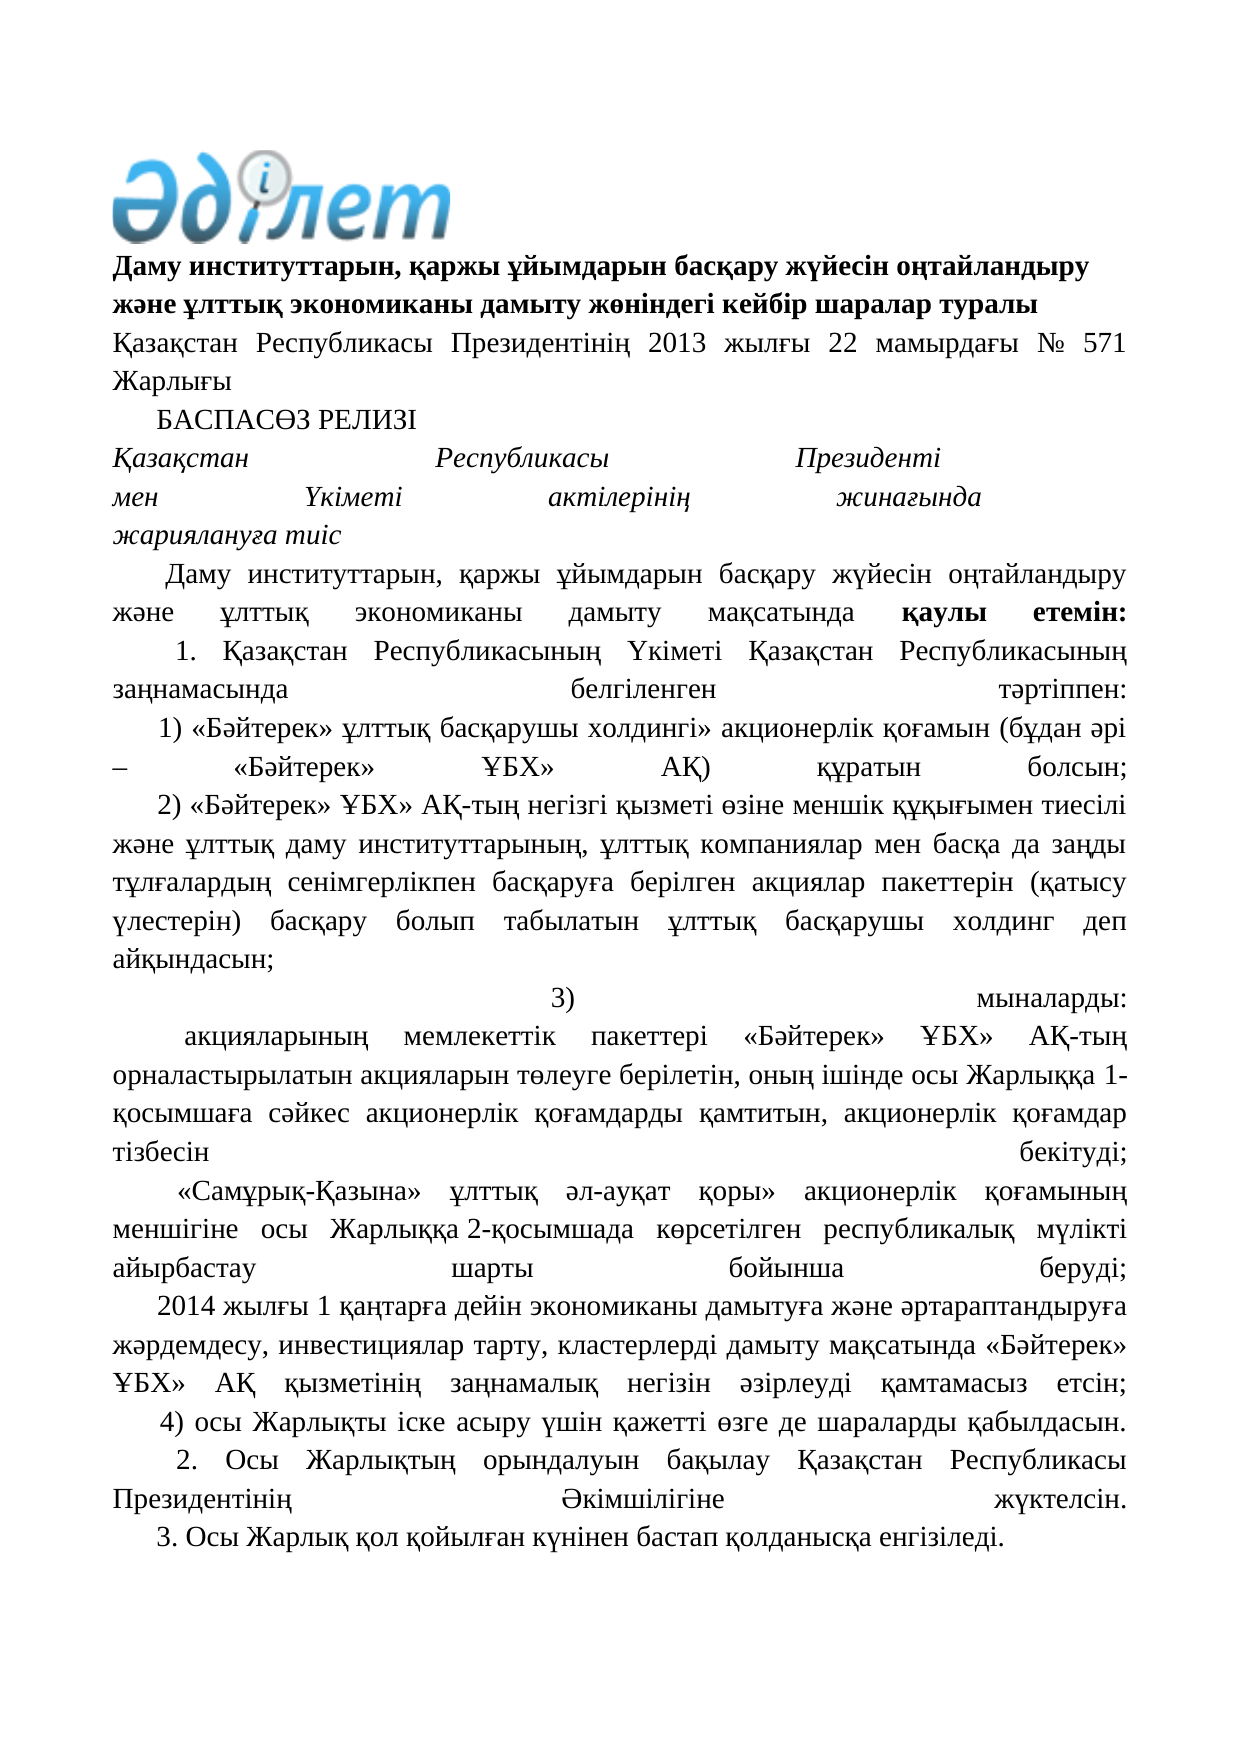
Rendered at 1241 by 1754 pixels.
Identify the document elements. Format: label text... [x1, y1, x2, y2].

text Даму институттарын, қаржы ұйымдарын басқару жүйесін оңтайландыру және ұлттық экономиканы дамыту жөніндегі кейбір шаралар туралы [112, 248, 1128, 320]
text Даму институттарын, қаржы ұйымдарын басқару жүйесін оңтайландыру және ұлттық экономиканы дамыту мақсатында қаулы етемін: 1. Қазақстан Республикасының Үкіметі Қазақстан Республикасының заңнамасында белгіленген тәртіппен: 1) «Бәйтерек» ұлттық басқарушы холдингі» акционерлік қоғамын (бұдан әрі – «Бәйтерек» ҰБХ» АҚ) құратын болсын; 2) «Бәйтерек» ҰБХ» АҚ-тың негізгі қызметі өзіне меншік құқығымен тиесілі және ұлттық даму институттарының, ұлттық компаниялар мен басқа да заңды тұлғалардың сенімгерлікпен басқаруға берілген акциялар пакеттерін (қатысу үлестерін) басқару болып табылатын ұлттық басқарушы холдинг деп айқындасын; 3) мыналарды: акцияларының мемлекеттік пакеттері «Бәйтерек» ҰБХ» АҚ-тың орналастырылатын акцияларын төлеуге берілетін, оның ішінде осы Жарлыққа 1-қосымшаға сәйкес акционерлік қоғамдарды қамтитын, акционерлік қоғамдар тізбесін бекітуді; «Самұрық-Қазына» ұлттық әл-ауқат қоры» акционерлік қоғамының меншігіне осы Жарлыққа 2-қосымшада көрсетілген республикалық мүлікті айырбастау шарты бойынша беруді; 2014 жылғы 1 қаңтарға дейін экономиканы дамытуға және әртараптандыруға жәрдемдесу, инвестициялар тарту, кластерлерді дамыту мақсатында «Бәйтерек» ҰБХ» АҚ қызметінің заңнамалық негізін әзірлеуді қамтамасыз етсін; 4) осы Жарлықты іске асыру үшін қажетті өзге де шараларды қабылдасын. 2. Осы Жарлықтың орындалуын бақылау Қазақстан Республикасы Президентінің Әкімшілігіне жүктелсін. 3. Осы Жарлық қол қойылған күнінен бастап қолданысқа енгізіледі. [112, 556, 1128, 1553]
text Қазақстан Республикасы Президентінің 2013 жылғы 22 мамырдағы № 571 Жарлығы [112, 325, 1128, 397]
picture [112, 150, 451, 244]
text БАСПАСӨЗ РЕЛИЗІ [112, 402, 1128, 435]
text Қазақстан Республикасы Президенті мен Yкіметі актiлерiнiң жинағында жариялануға тиiс [112, 440, 1128, 551]
